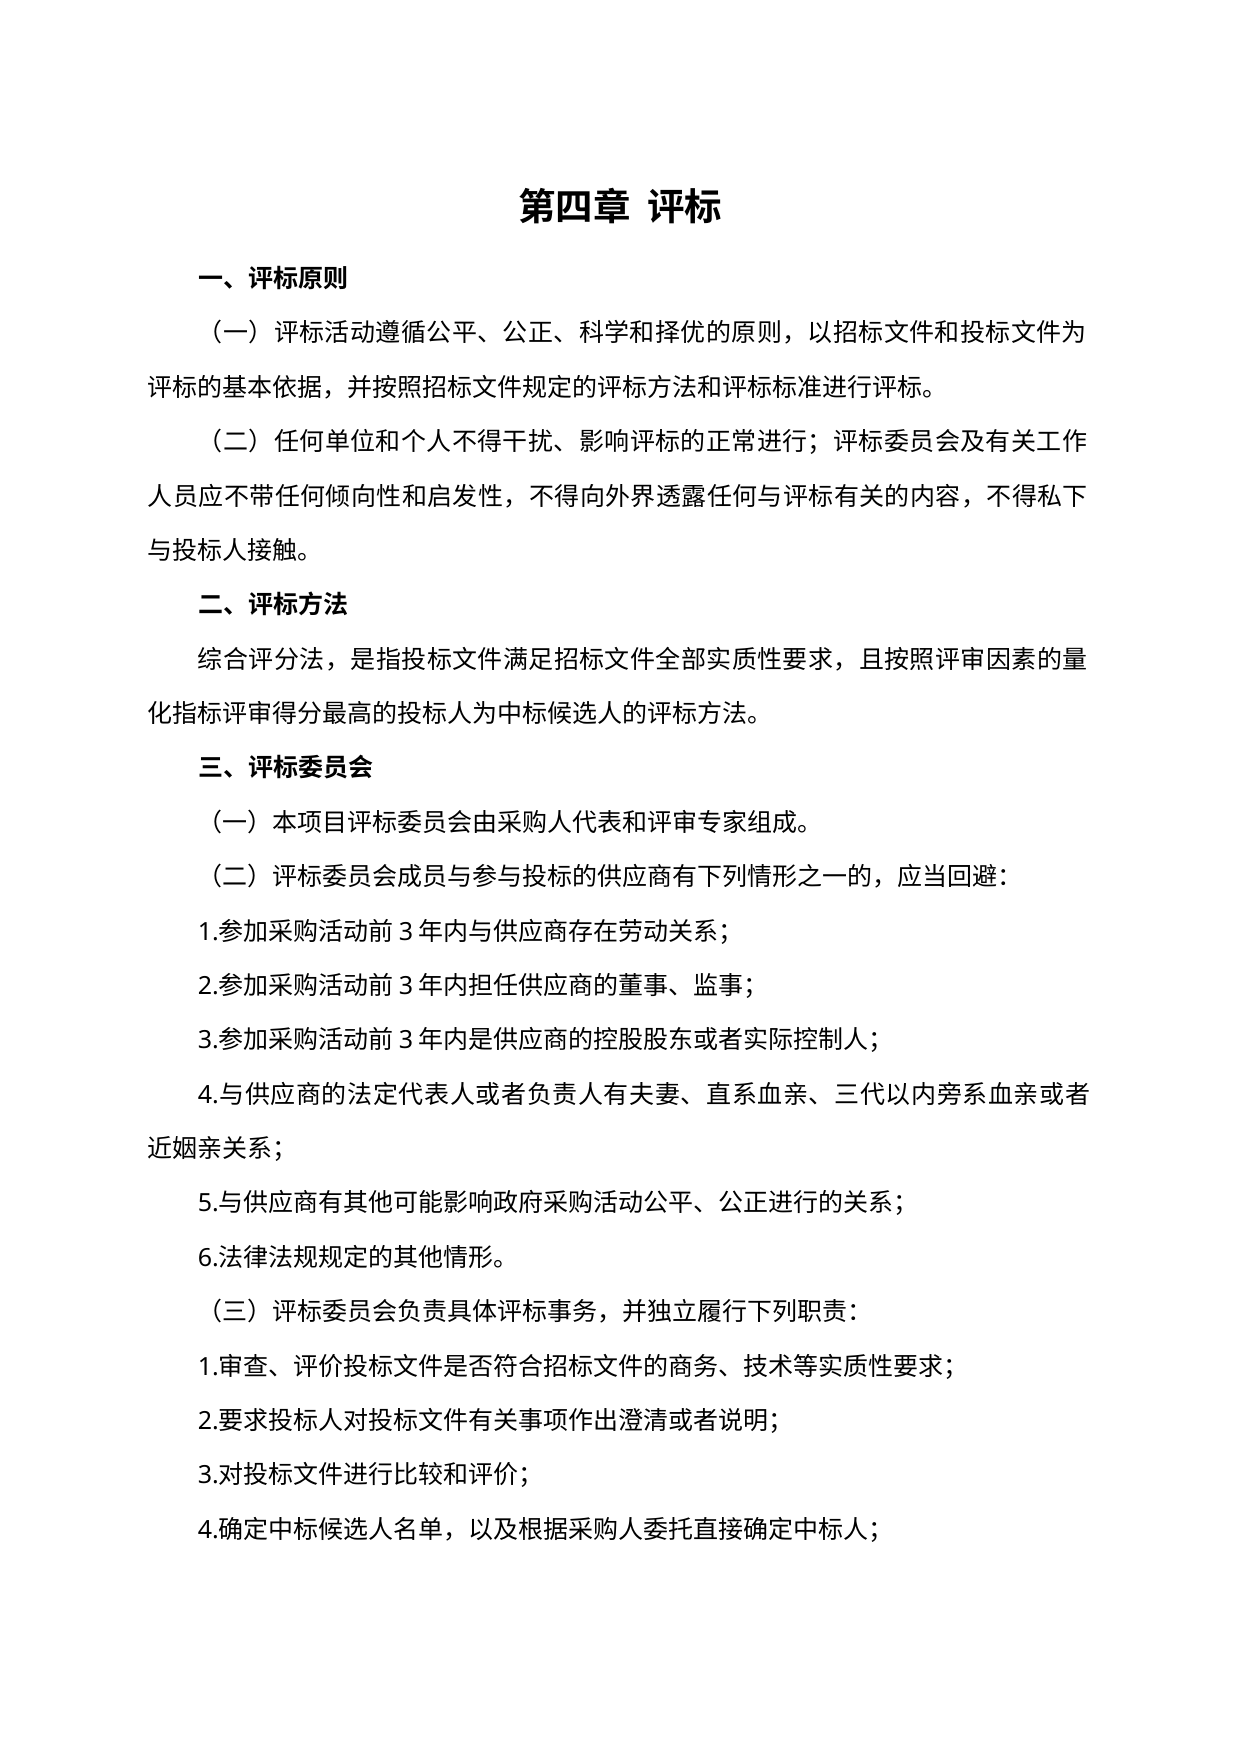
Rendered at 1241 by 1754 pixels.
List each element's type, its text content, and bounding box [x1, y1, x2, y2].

text （二）任何单位和个人不得干扰、影响评标的正常进行；评标委员会及有关工作人员应不带任何倾向性和启发性，不得向外界透露任何与评标有关的内容，不得私下与投标人接触。 [148, 422, 1090, 567]
text （二）评标委员会成员与参与投标的供应商有下列情形之一的，应当回避： [148, 857, 1090, 893]
text （一）本项目评标委员会由采购人代表和评审专家组成。 [148, 802, 1090, 838]
text 3.参加采购活动前3年内是供应商的控股股东或者实际控制人； [148, 1020, 1090, 1056]
text （三）评标委员会负责具体评标事务，并独立履行下列职责： [148, 1292, 1090, 1328]
text 2.要求投标人对投标文件有关事项作出澄清或者说明； [148, 1400, 1090, 1437]
text （一）评标活动遵循公平、公正、科学和择优的原则，以招标文件和投标文件为评标的基本依据，并按照招标文件规定的评标方法和评标标准进行评标。 [148, 313, 1090, 403]
text 第四章 评标 [148, 177, 1092, 231]
text 6.法律法规规定的其他情形。 [148, 1237, 1090, 1273]
text 综合评分法，是指投标文件满足招标文件全部实质性要求，且按照评审因素的量化指标评审得分最高的投标人为中标候选人的评标方法。 [148, 639, 1090, 730]
text 1.参加采购活动前3年内与供应商存在劳动关系； [148, 911, 1090, 947]
text 5.与供应商有其他可能影响政府采购活动公平、公正进行的关系； [148, 1183, 1090, 1219]
text 二、评标方法 [148, 585, 1090, 621]
text 4.确定中标候选人名单，以及根据采购人委托直接确定中标人； [148, 1509, 1090, 1545]
text 2.参加采购活动前3年内担任供应商的董事、监事； [148, 965, 1090, 1002]
text 三、评标委员会 [148, 748, 1090, 784]
text 一、评标原则 [148, 258, 1090, 295]
text 3.对投标文件进行比较和评价； [148, 1455, 1090, 1491]
text 1.审查、评价投标文件是否符合招标文件的商务、技术等实质性要求； [148, 1346, 1090, 1382]
text 4.与供应商的法定代表人或者负责人有夫妻、直系血亲、三代以内旁系血亲或者近姻亲关系； [148, 1074, 1090, 1165]
